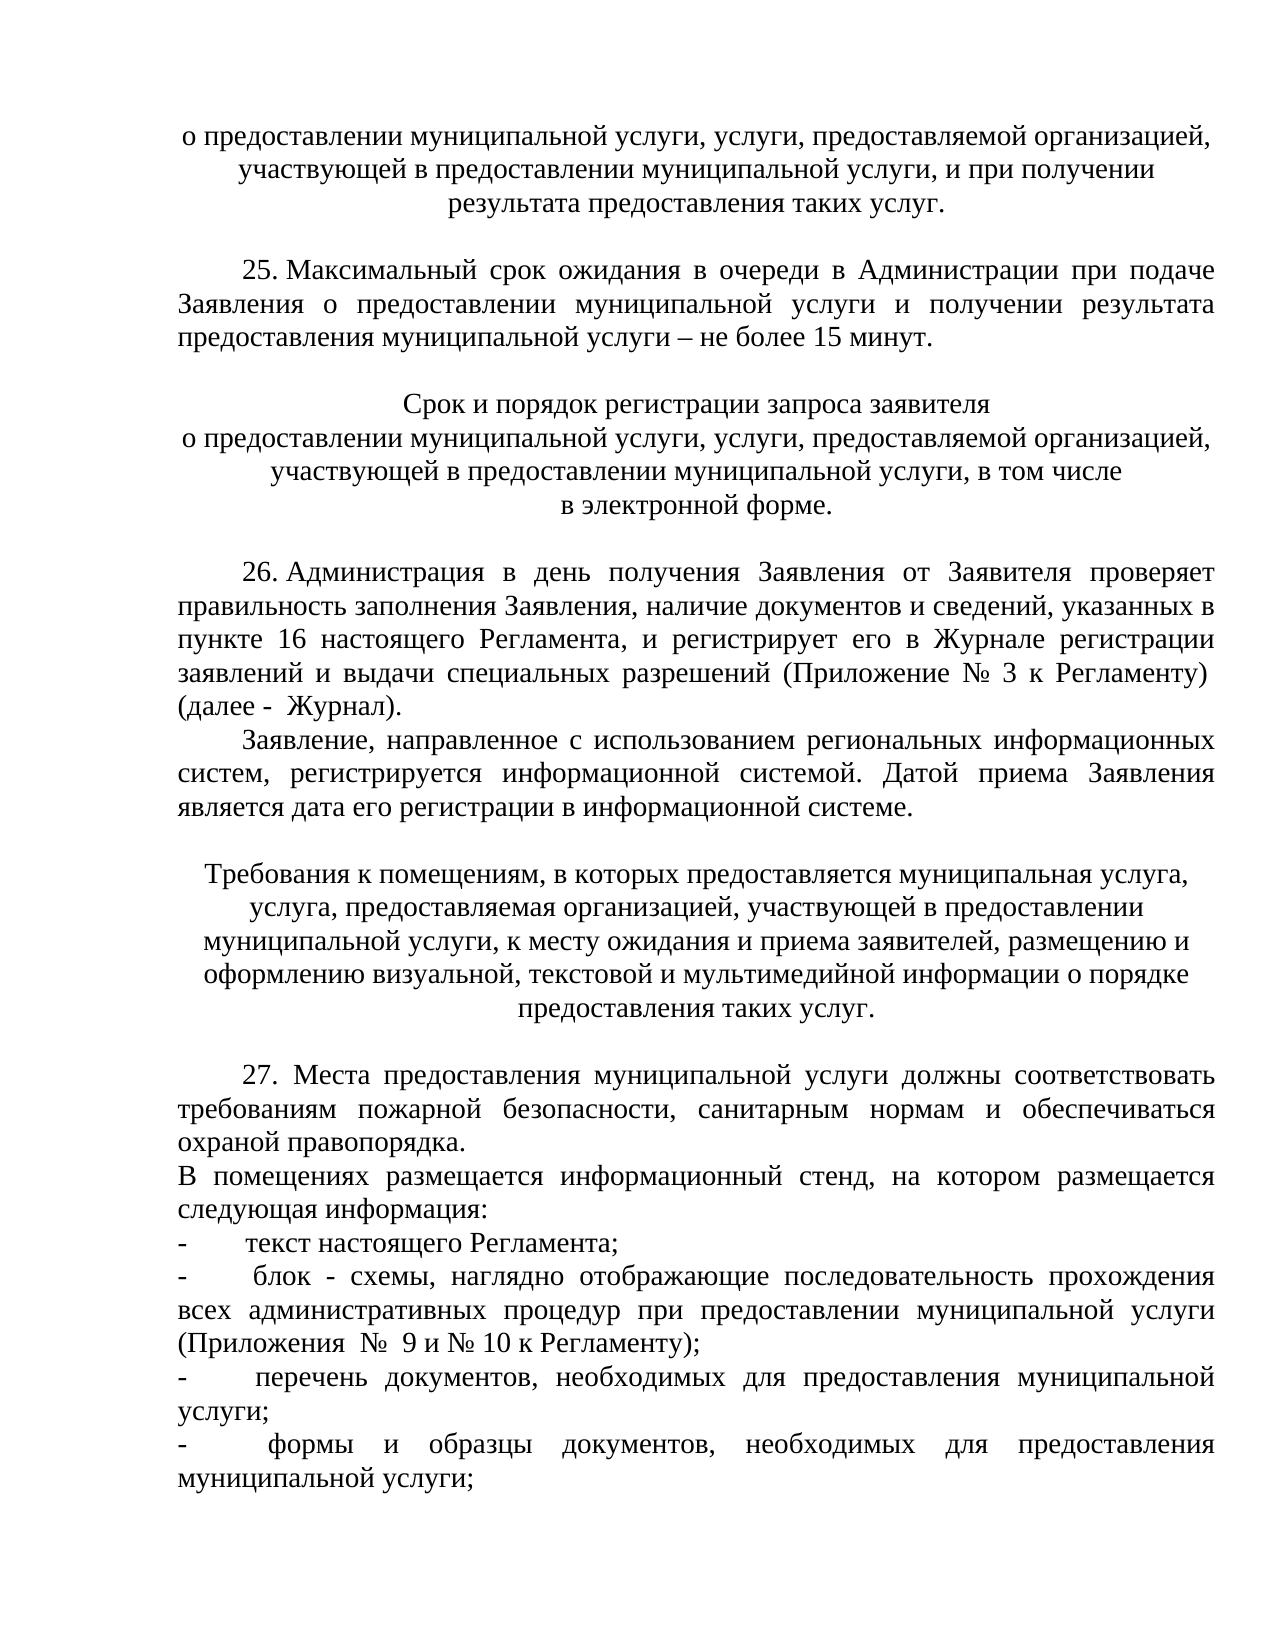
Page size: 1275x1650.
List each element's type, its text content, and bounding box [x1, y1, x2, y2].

text - перечень документов, необходимых для предоставления муниципальной услуги; [177, 1359, 1216, 1426]
text 25. Максимальный срок ожидания в очереди в Администрации при подаче Заявления о предоставлении муниципальной услуги и получении результата предоставления муниципальной услуги – не более 15 минут. [177, 252, 1216, 353]
text - блок - схемы, наглядно отображающие последовательность прохождения всех административных процедур при предоставлении муниципальной услуги (Приложения № 9 и № 10 к Регламенту); [177, 1258, 1216, 1359]
text В помещениях размещается информационный стенд, на котором размещается следующая информация: [177, 1158, 1216, 1225]
text о предоставлении муниципальной услуги, услуги, предоставляемой организацией, участвующей в предоставлении муниципальной услуги, и при получении результата предоставления таких услуг. [177, 118, 1216, 219]
text в электронной форме. [177, 487, 1216, 521]
text Требования к помещениям, в которых предоставляется муниципальная услуга, услуга, предоставляемая организацией, участвующей в предоставлении муниципальной услуги, к месту ожидания и приема заявителей, размещению и оформлению визуальной, текстовой и мультимедийной информации о порядке предоставления таких услуг. [177, 856, 1216, 1024]
text - формы и образцы документов, необходимых для предоставления муниципальной услуги; [177, 1426, 1216, 1493]
text Срок и порядок регистрации запроса заявителя [177, 386, 1216, 420]
text о предоставлении муниципальной услуги, услуги, предоставляемой организацией, участвующей в предоставлении муниципальной услуги, в том числе [177, 420, 1216, 487]
text Заявление, направленное с использованием региональных информационных систем, регистрируется информационной системой. Датой приема Заявления является дата его регистрации в информационной системе. [177, 722, 1216, 822]
text 27. Места предоставления муниципальной услуги должны соответствовать требованиям пожарной безопасности, санитарным нормам и обеспечиваться охраной правопорядка. [177, 1057, 1216, 1158]
text - текст настоящего Регламента; [177, 1225, 1216, 1258]
text 26. Администрация в день получения Заявления от Заявителя проверяет правильность заполнения Заявления, наличие документов и сведений, указанных в пункте 16 настоящего Регламента, и регистрирует его в Журнале регистрации заявлений и выдачи специальных разрешений (Приложение № 3 к Регламенту) (далее - Журнал). [177, 554, 1216, 722]
